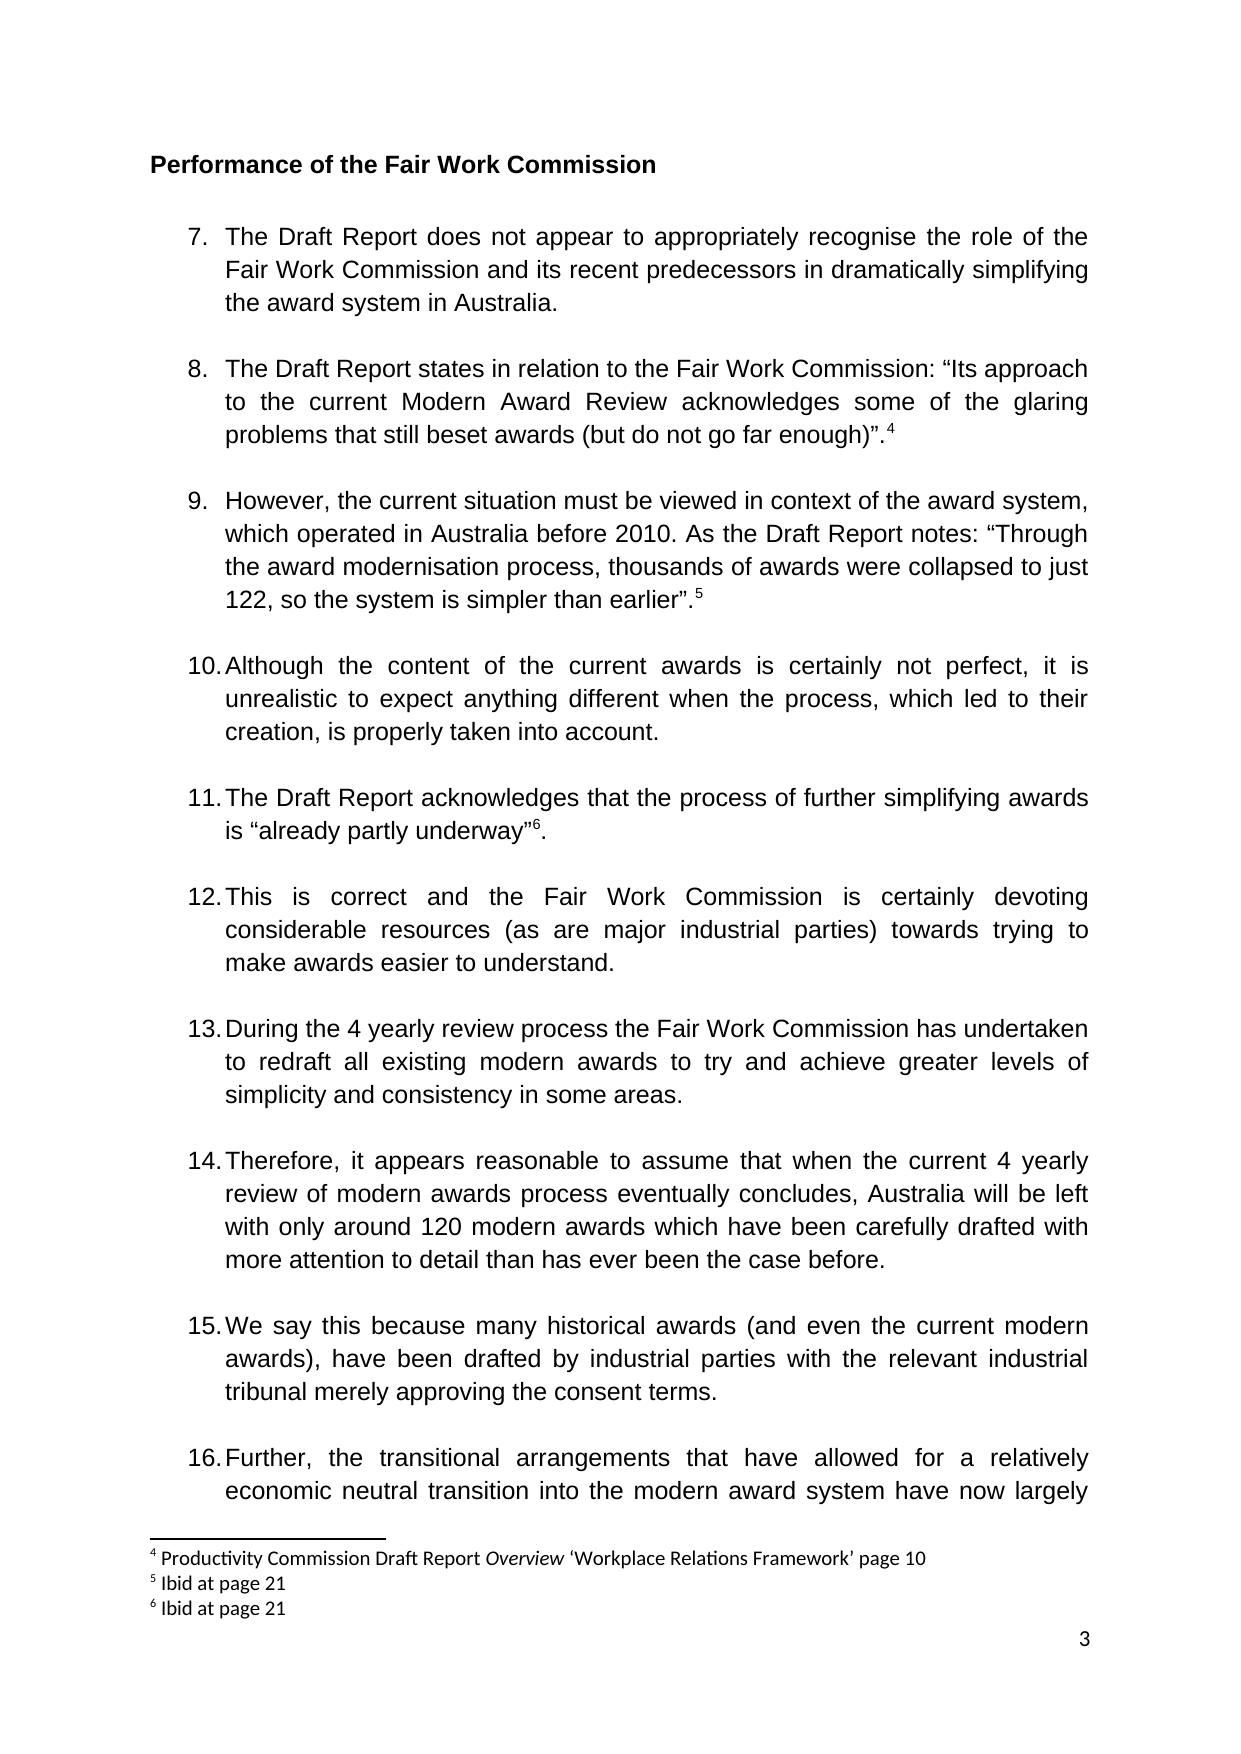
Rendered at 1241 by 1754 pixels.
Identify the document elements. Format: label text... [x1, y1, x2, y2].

list This is correct and the Fair Work Commission is certainly devoting considerable resources (as are major industrial parties) towards trying to make awards easier to understand. [187, 882, 1090, 977]
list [187, 1443, 1090, 1505]
list The Draft Report states in relation to the Fair Work Commission: “Its approach to the current Modern Award Review acknowledges some of the glaring problems that still beset awards (but do not go far enough)”. [187, 354, 1090, 448]
list However, the current situation must be viewed in context of the award system, which operated in Australia before 2010. As the Draft Report notes: “Through the award modernisation process, thousands of awards were collapsed to just 122, so the system is simpler than earlier”. [187, 486, 1090, 613]
text Performance of the Fair Work Commission [150, 150, 1090, 179]
list Although the content of the current awards is certainly not perfect, it is unrealistic to expect anything different when the process, which led to their creation, is properly taken into account. [187, 651, 1090, 746]
list Therefore, it appears reasonable to assume that when the current 4 yearly review of modern awards process eventually concludes, Australia will be left with only around 120 modern awards which have been carefully drafted with more attention to detail than has ever been the case before. [187, 1146, 1090, 1274]
list The Draft Report does not appear to appropriately recognise the role of the Fair Work Commission and its recent predecessors in dramatically simplifying the award system in Australia. [187, 222, 1090, 316]
list The Draft Report acknowledges that the process of further simplifying awards is “already partly underway”. [187, 783, 1090, 845]
list During the 4 yearly review process the Fair Work Commission has undertaken to redraft all existing modern awards to try and achieve greater levels of simplicity and consistency in some areas. [187, 1014, 1090, 1109]
list We say this because many historical awards (and even the current modern awards), have been drafted by industrial parties with the relevant industrial tribunal merely approving the consent terms. [187, 1311, 1090, 1406]
